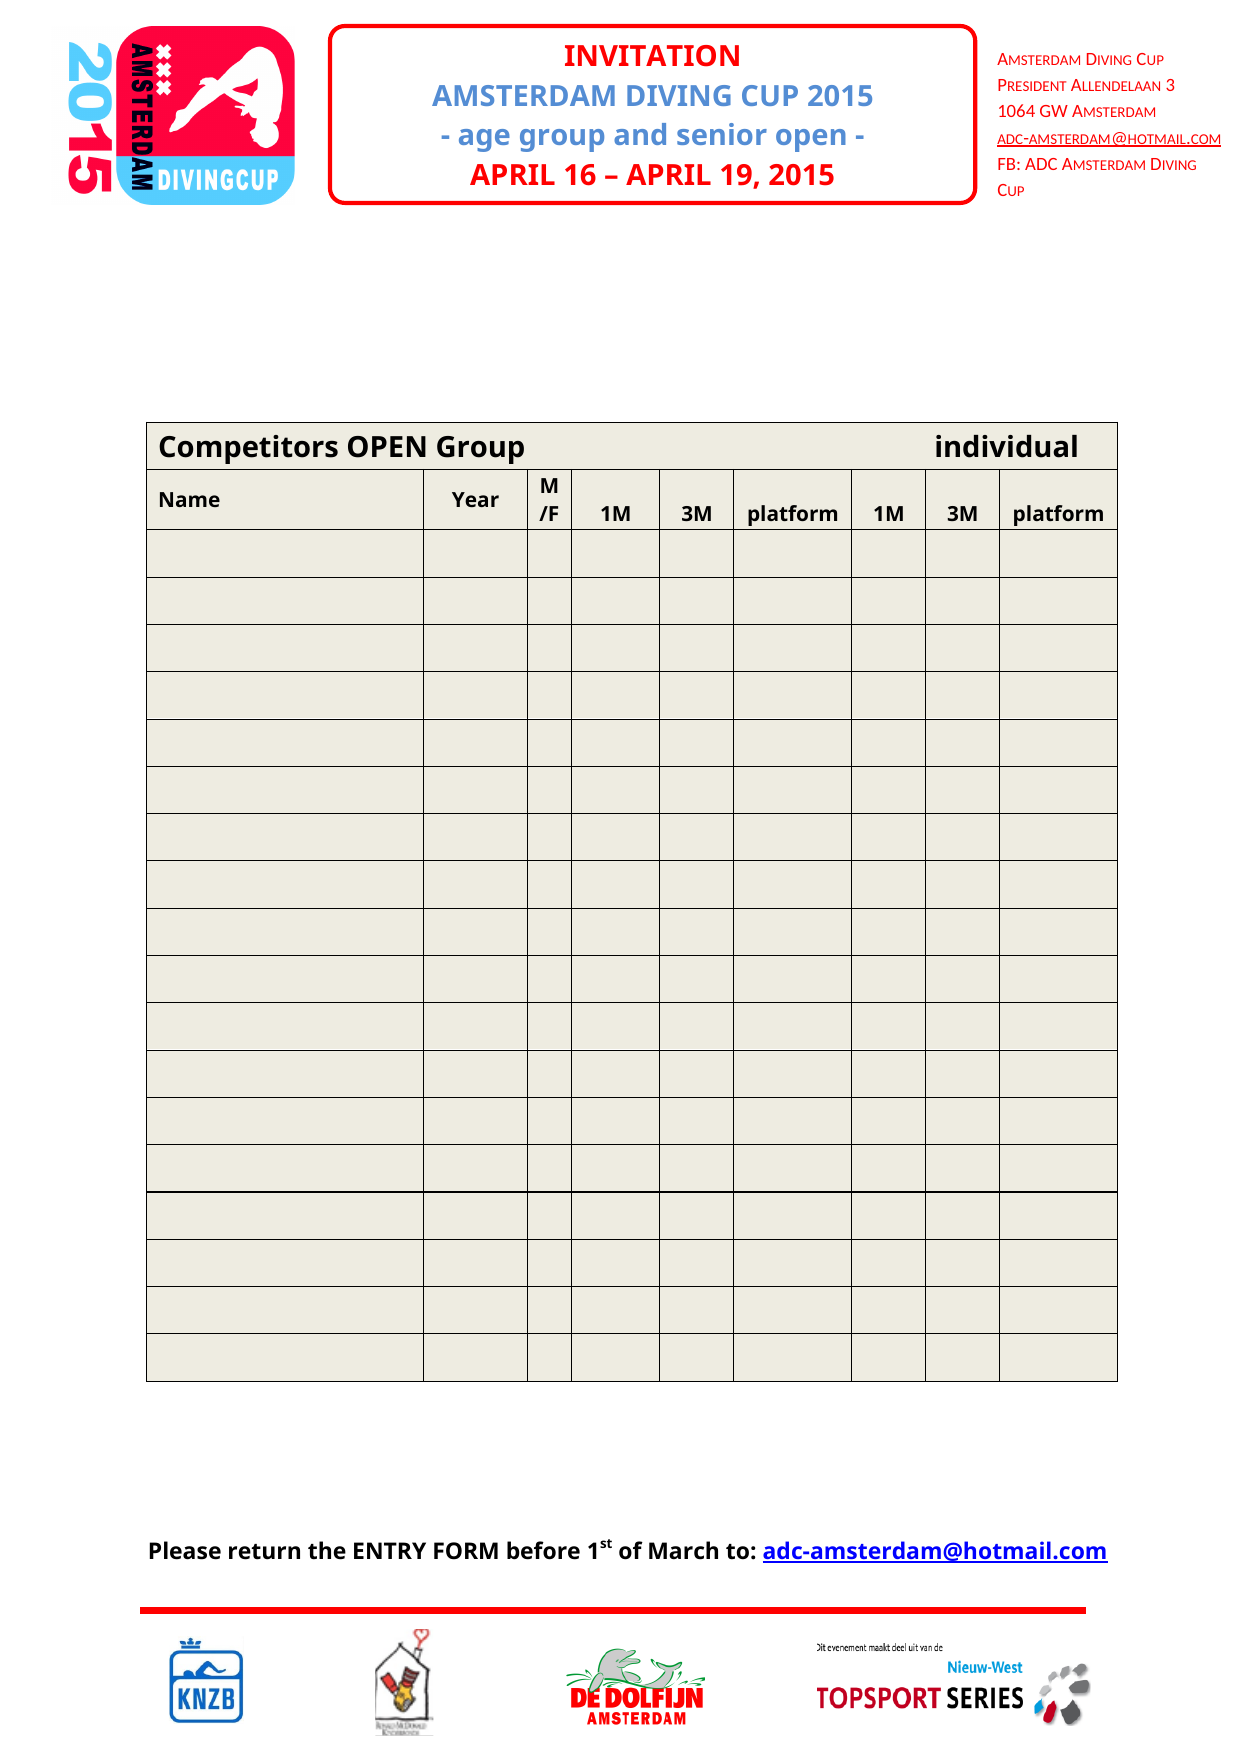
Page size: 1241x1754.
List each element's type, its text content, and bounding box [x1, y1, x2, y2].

table_cell [528, 1240, 571, 1286]
table_cell [572, 530, 659, 577]
table_cell [734, 814, 851, 860]
table_cell [572, 1193, 659, 1239]
table_cell [147, 814, 423, 860]
table_cell [852, 1287, 925, 1333]
table_cell [1000, 578, 1117, 624]
table_cell [1000, 1193, 1117, 1239]
table_cell [147, 1240, 423, 1286]
table_cell [852, 1098, 925, 1144]
table_cell [147, 530, 423, 577]
table_cell [572, 1145, 659, 1191]
table_cell [734, 720, 851, 766]
table_cell [572, 956, 659, 1002]
table_cell [572, 814, 659, 860]
table_cell [147, 1003, 423, 1049]
text Please return the ENTRY FORM before 1st of March to: adc-amsterdam@hotmail.com [148, 1535, 1152, 1566]
table_cell [528, 814, 571, 860]
table_cell [572, 1240, 659, 1286]
table_cell [572, 909, 659, 955]
table_cell [926, 1098, 999, 1144]
table_cell Name [147, 470, 423, 529]
table_cell [660, 530, 733, 577]
table_cell [734, 861, 851, 908]
table_cell Year [424, 470, 527, 529]
table_cell [660, 1098, 733, 1144]
table_cell [926, 814, 999, 860]
table_cell [424, 1334, 527, 1381]
table_cell [852, 1145, 925, 1191]
table_cell [147, 578, 423, 624]
table_cell [852, 625, 925, 671]
table_cell [147, 1193, 423, 1239]
table_cell [528, 1334, 571, 1381]
table_cell [660, 1240, 733, 1286]
table_cell [424, 861, 527, 908]
table_cell [660, 1287, 733, 1333]
table_cell [734, 578, 851, 624]
table_cell [1000, 672, 1117, 718]
table_cell [1000, 909, 1117, 955]
table_cell [528, 767, 571, 813]
table_cell [660, 767, 733, 813]
picture [168, 1636, 244, 1724]
table_cell [926, 767, 999, 813]
table_cell [424, 1287, 527, 1333]
table_cell [572, 672, 659, 718]
table_cell [572, 1003, 659, 1049]
table_cell [1000, 1145, 1117, 1191]
table_cell [926, 1240, 999, 1286]
table_cell [926, 1334, 999, 1381]
table_cell [147, 1098, 423, 1144]
table_cell [852, 1334, 925, 1381]
table_cell [852, 909, 925, 955]
table_cell [1000, 1003, 1117, 1049]
table_cell [424, 956, 527, 1002]
table_cell [926, 909, 999, 955]
table_cell [424, 1003, 527, 1049]
table_cell [424, 909, 527, 955]
table_cell [572, 1334, 659, 1381]
table_cell [424, 814, 527, 860]
table_cell [660, 578, 733, 624]
table_cell [1000, 1240, 1117, 1286]
table_cell [1000, 720, 1117, 766]
table_cell [660, 720, 733, 766]
table_cell [852, 1051, 925, 1097]
table_cell M/F [528, 470, 571, 529]
table_cell [852, 1240, 925, 1286]
table_cell [852, 578, 925, 624]
table_cell [1000, 861, 1117, 908]
table_cell [572, 720, 659, 766]
table_cell [852, 530, 925, 577]
table_cell [147, 1145, 423, 1191]
table_cell [424, 625, 527, 671]
table_cell [926, 1145, 999, 1191]
table_cell [926, 530, 999, 577]
table_cell [852, 767, 925, 813]
table_cell 1M [852, 470, 925, 529]
table_cell [852, 956, 925, 1002]
table_cell [926, 1193, 999, 1239]
table_cell [528, 1003, 571, 1049]
table_cell [852, 814, 925, 860]
table_cell platform [1000, 470, 1117, 529]
table_cell [528, 530, 571, 577]
table_cell [424, 1051, 527, 1097]
table_cell [147, 909, 423, 955]
table_cell [424, 530, 527, 577]
table_cell [926, 625, 999, 671]
table_cell [528, 861, 571, 908]
table_cell [572, 1287, 659, 1333]
table_cell [147, 1287, 423, 1333]
table_cell [1000, 956, 1117, 1002]
table_cell [528, 1193, 571, 1239]
table_cell [734, 1240, 851, 1286]
table_header Competitors OPEN Group individual [147, 423, 1117, 469]
table_cell [572, 1098, 659, 1144]
table_cell [1000, 1287, 1117, 1333]
table_cell [734, 1287, 851, 1333]
table_cell [572, 767, 659, 813]
table_cell [1000, 1334, 1117, 1381]
table_cell [424, 1240, 527, 1286]
table_cell [660, 1145, 733, 1191]
table_cell [1000, 1051, 1117, 1097]
table_cell [852, 672, 925, 718]
table_cell [926, 578, 999, 624]
table_cell [572, 1051, 659, 1097]
table_cell [852, 720, 925, 766]
table_cell [572, 578, 659, 624]
table_cell [926, 1003, 999, 1049]
table_cell 3M [926, 470, 999, 529]
table_cell [660, 1051, 733, 1097]
table_cell [926, 720, 999, 766]
table_cell [424, 767, 527, 813]
table_cell [734, 1003, 851, 1049]
table_cell [852, 861, 925, 908]
table_cell [572, 625, 659, 671]
table_cell [734, 625, 851, 671]
table_cell [926, 956, 999, 1002]
table_cell [734, 1193, 851, 1239]
table_cell [1000, 530, 1117, 577]
table_cell [147, 861, 423, 908]
table_cell [528, 578, 571, 624]
table_cell [660, 861, 733, 908]
table_cell [734, 1098, 851, 1144]
table_cell [528, 672, 571, 718]
table_cell [424, 1145, 527, 1191]
table_cell [572, 861, 659, 908]
picture [815, 1643, 1090, 1724]
table_cell [528, 956, 571, 1002]
table_cell [660, 1193, 733, 1239]
table_cell [926, 861, 999, 908]
table_cell 1M [572, 470, 659, 529]
table_cell [424, 672, 527, 718]
table_cell [660, 909, 733, 955]
table_cell [926, 1287, 999, 1333]
table_cell platform [734, 470, 851, 529]
table_cell [147, 956, 423, 1002]
table_cell [660, 1003, 733, 1049]
table_cell [734, 956, 851, 1002]
table_cell [528, 1287, 571, 1333]
table_cell [926, 672, 999, 718]
table_cell [1000, 767, 1117, 813]
table_cell [734, 672, 851, 718]
table_cell [734, 530, 851, 577]
table_cell [734, 767, 851, 813]
table_cell [528, 909, 571, 955]
table_cell [424, 1193, 527, 1239]
table_cell [147, 672, 423, 718]
table_cell [1000, 625, 1117, 671]
table_cell [528, 1098, 571, 1144]
table_cell [147, 1334, 423, 1381]
picture [51, 26, 295, 205]
table_cell [660, 956, 733, 1002]
table_cell [734, 1145, 851, 1191]
table_cell [528, 625, 571, 671]
table_cell [147, 625, 423, 671]
table_cell [734, 1051, 851, 1097]
table_cell [424, 720, 527, 766]
table_cell [528, 1051, 571, 1097]
table_cell [147, 767, 423, 813]
table_cell 3M [660, 470, 733, 529]
table_cell [660, 1334, 733, 1381]
table_cell [660, 814, 733, 860]
table_cell [660, 625, 733, 671]
table_cell [852, 1003, 925, 1049]
table_cell [424, 578, 527, 624]
table_cell [424, 1098, 527, 1144]
table_cell [1000, 1098, 1117, 1144]
table_cell [734, 909, 851, 955]
table_cell [660, 672, 733, 718]
table_cell [528, 720, 571, 766]
table_cell [147, 1051, 423, 1097]
picture [373, 1629, 434, 1736]
table_cell [852, 1193, 925, 1239]
table_cell [147, 720, 423, 766]
table_cell [528, 1145, 571, 1191]
table_cell [734, 1334, 851, 1381]
table_cell [926, 1051, 999, 1097]
picture [566, 1648, 705, 1729]
table_cell [1000, 814, 1117, 860]
